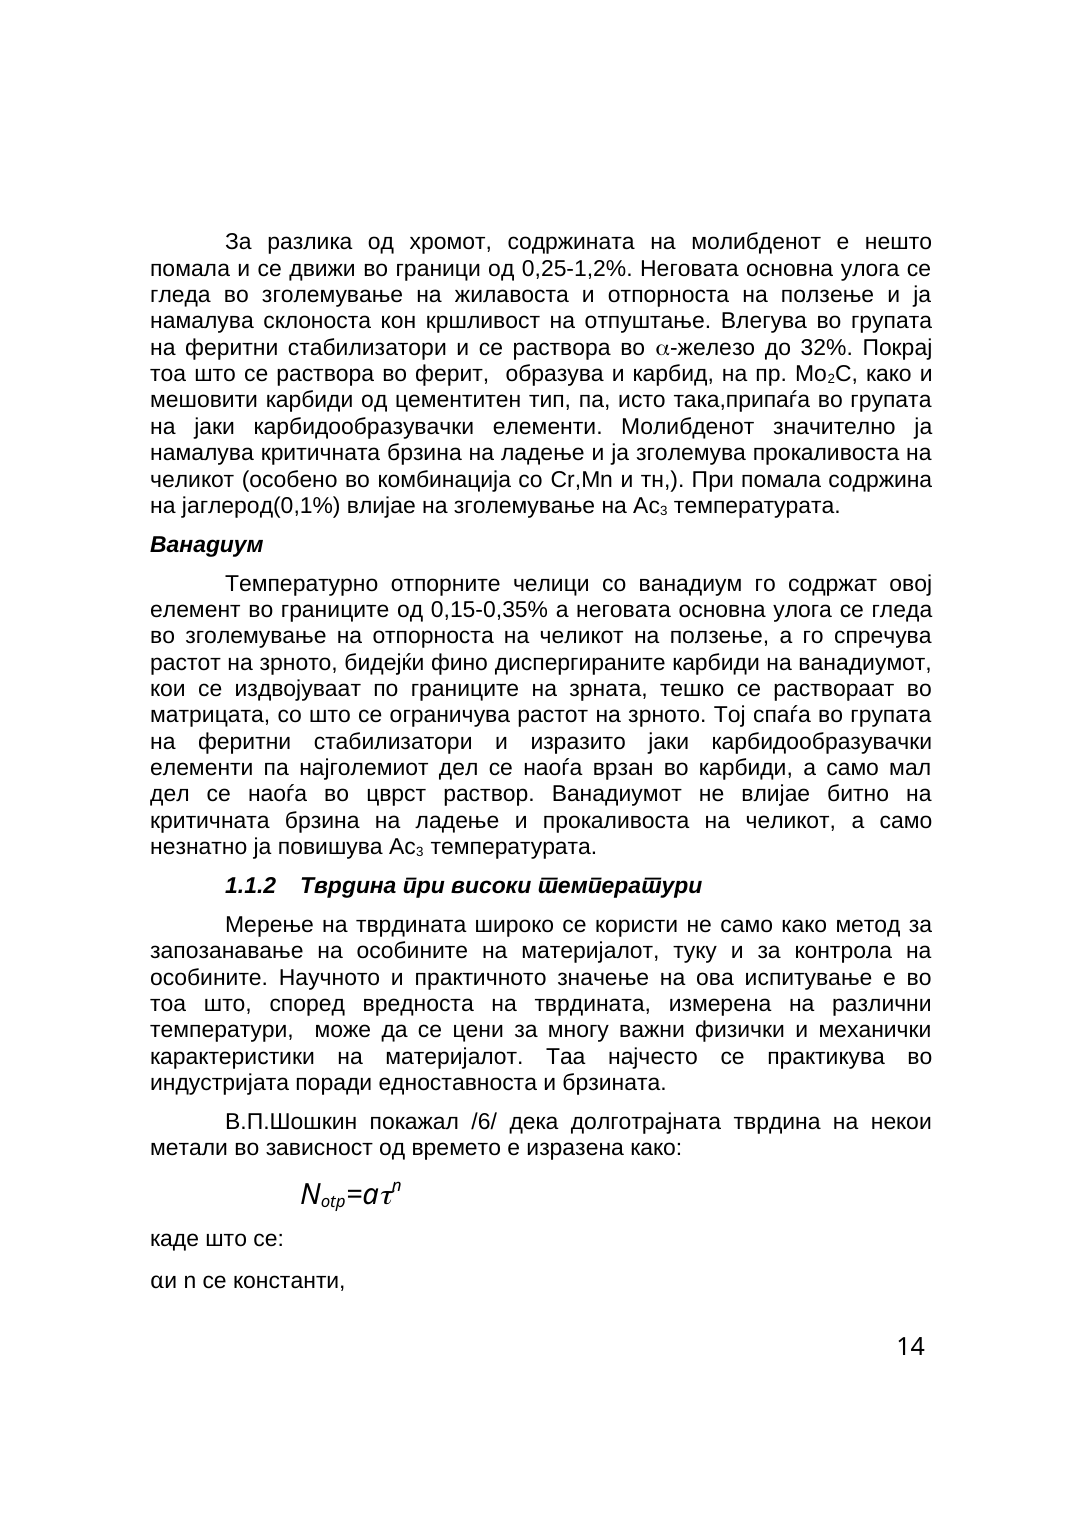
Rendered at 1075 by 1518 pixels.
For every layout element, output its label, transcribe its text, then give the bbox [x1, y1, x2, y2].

subtitle Температурно отпорните челици со ванадиум го содржат овој елемент во границите од 0,15-0,35% а неговата основна улога се гледа во зголемување на отпорноста на челикот на ползење, а го спречува растот на зрното, бидејќи фино диспергираните карбиди на ванадиумот, кои се издвојуваат по границите на зрната, тешко се раствораат во матрицата, со што се ограничува растот на зрното. Тој спаѓа во групата на феритни стабилизатори и изразито јаки карбидообразувачки елементи па најголемиот дел се наоѓа врзан во карбиди, а само мал дел се наоѓа во цврст раствор. Ванадиумот не влијае битно на критичната брзина на ладење и прокаливоста на челикот, а само незнатно ја повишува Ас3 температурата. [150, 569, 932, 859]
subtitle Тврдина при високи температури [225, 872, 932, 898]
subtitle Мерење на тврдината широко се користи не само како метод за запозанавање на особините на материјалот, туку и за контрола на особините. Научното и практичното значење на ова испитување е во тоа што, според вредноста на тврдината, измерена на различни температури, може да се цени за многу важни физички и механички карактеристики на материјалот. Таа најчесто се практикува во индустријата поради едноставноста и брзината. [150, 911, 932, 1095]
subtitle За разлика од хромот, содржината на молибденот е нешто помала и се движи во граници од 0,25-1,2%. Неговата основна улога се гледа во зголемување на жилавоста и отпорноста на ползење и ја намалува склоноста кон кршливост на отпуштање. Влегува во групата на феритни стабилизатори и се раствора во -железо до 32%. Покрај тоа што се раствора во ферит, образува и карбид, на пр. Мо2С, како и мешовити карбиди од цементитен тип, па, исто така,припаѓа во групата на јаки карбидообразувачки елементи. Молибденот значително ја намалува критичната брзина на ладење и ја зголемува прокаливоста на челикот (особено во комбинација со Cr,Mn и тн,). При помала содржина на јаглерод(0,1%) влијае на зголемување на Ас3 температурата. [150, 228, 932, 518]
subtitle Ванадиум [150, 531, 932, 557]
subtitle αи n се константи, [150, 1264, 932, 1295]
subtitle каде што се: [150, 1225, 932, 1252]
subtitle В.П.Шошкин покажал /6/ дека долготрајната тврдина на некои метали во зависност од времето е изразена како: [150, 1108, 932, 1161]
subtitle Notp=an [225, 1173, 932, 1213]
